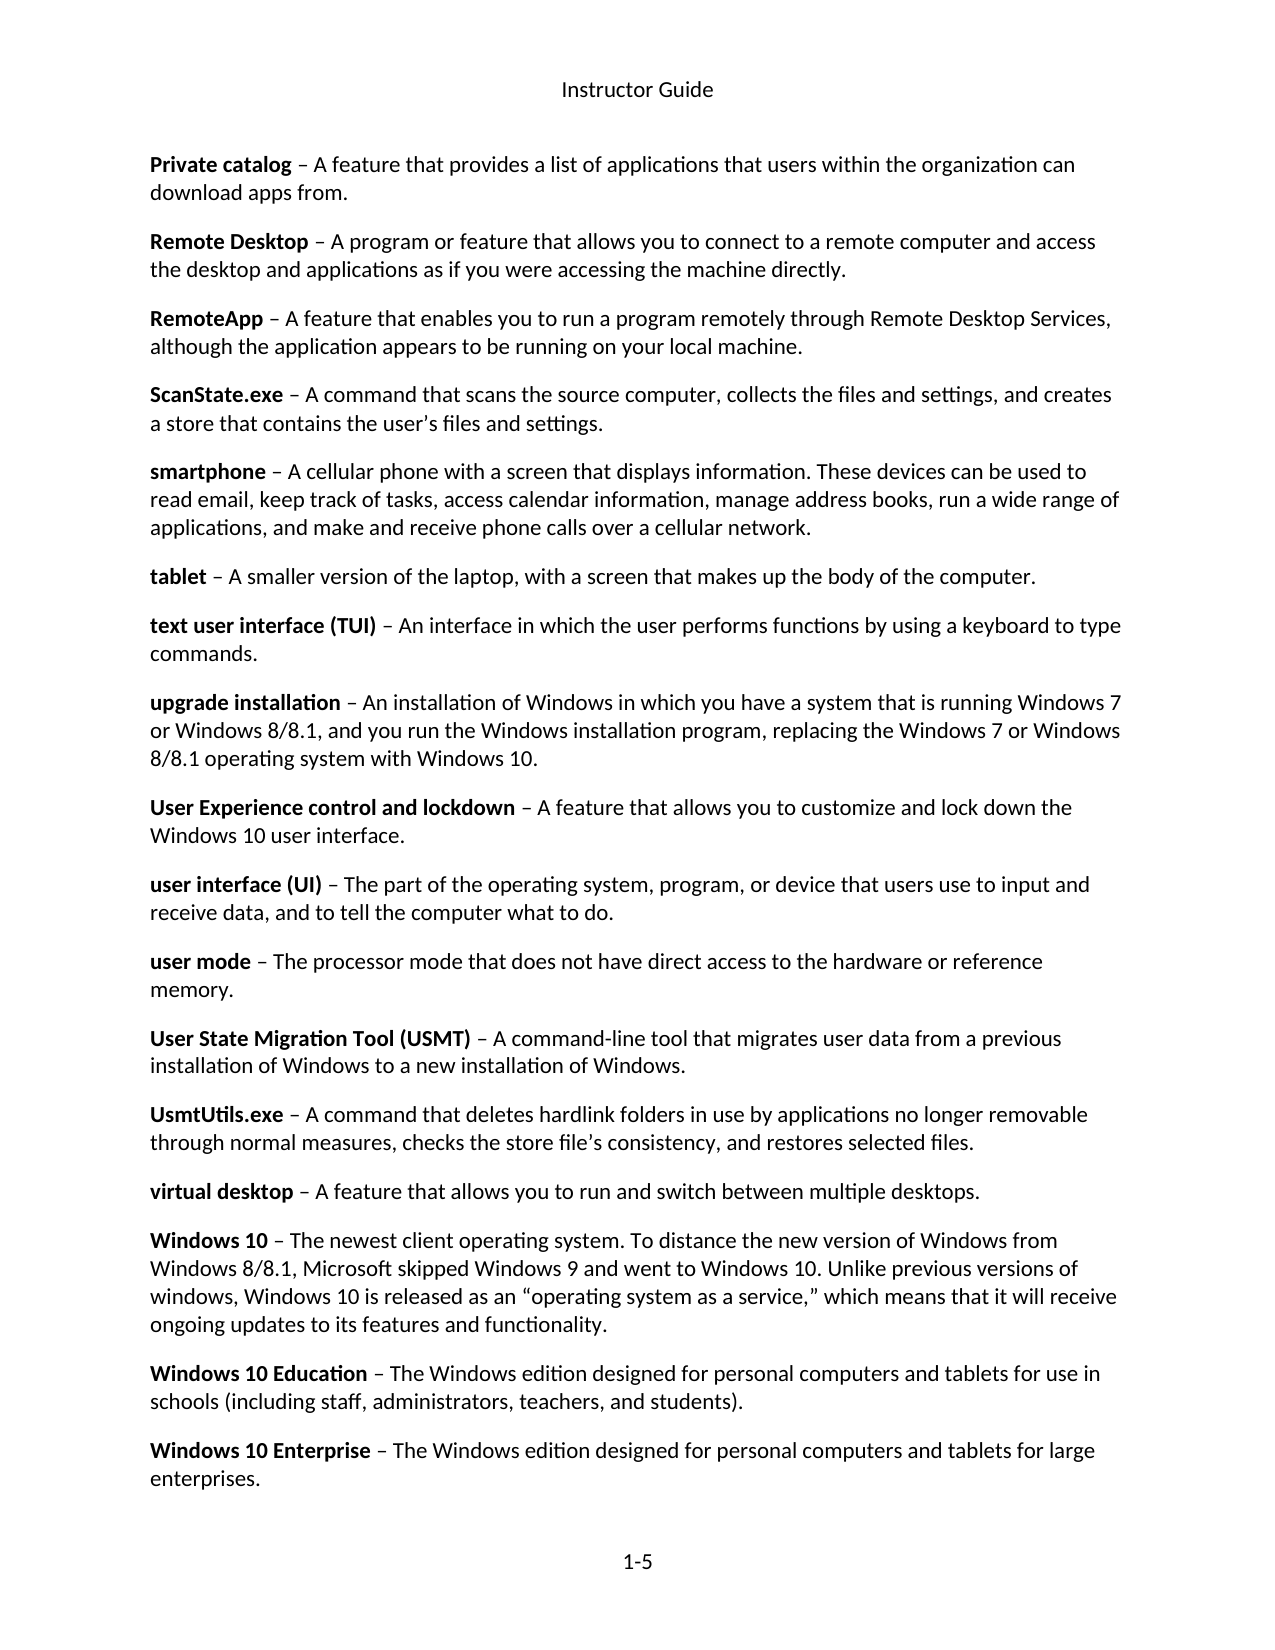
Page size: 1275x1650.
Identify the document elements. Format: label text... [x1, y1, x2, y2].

text Windows 10 Education – The Windows edition designed for personal computers and tablets for use in schools (including staff, administrators, teachers, and students). [150, 1359, 1125, 1415]
text User State Migration Tool (USMT) – A command-line tool that migrates user data from a previous installation of Windows to a new installation of Windows. [150, 1024, 1125, 1080]
text user interface (UI) – The part of the operating system, program, or device that users use to input and receive data, and to tell the computer what to do. [150, 870, 1125, 926]
text Windows 10 – The newest client operating system. To distance the new version of Windows from Windows 8/8.1, Microsoft skipped Windows 9 and went to Windows 10. Unlike previous versions of windows, Windows 10 is released as an “operating system as a service,” which means that it will receive ongoing updates to its features and functionality. [150, 1226, 1125, 1338]
text ScanState.exe – A command that scans the source computer, collects the files and settings, and creates a store that contains the user’s files and settings. [150, 381, 1125, 437]
text Windows 10 Enterprise – The Windows edition designed for personal computers and tablets for large enterprises. [150, 1436, 1125, 1492]
text Private catalog – A feature that provides a list of applications that users within the organization can download apps from. [150, 150, 1125, 206]
text virtual desktop – A feature that allows you to run and switch between multiple desktops. [150, 1177, 1125, 1205]
text smartphone – A cellular phone with a screen that displays information. These devices can be used to read email, keep track of tasks, access calendar information, manage address books, run a wide range of applications, and make and receive phone calls over a cellular network. [150, 457, 1125, 542]
text user mode – The processor mode that does not have direct access to the hardware or reference memory. [150, 947, 1125, 1003]
text RemoteApp – A feature that enables you to run a program remotely through Remote Desktop Services, although the application appears to be running on your local machine. [150, 304, 1125, 360]
text upgrade installation – An installation of Windows in which you have a system that is running Windows 7 or Windows 8/8.1, and you run the Windows installation program, replacing the Windows 7 or Windows 8/8.1 operating system with Windows 10. [150, 688, 1125, 772]
text Remote Desktop – A program or feature that allows you to connect to a remote computer and access the desktop and applications as if you were accessing the machine directly. [150, 227, 1125, 283]
text tablet – A smaller version of the laptop, with a screen that makes up the body of the computer. [150, 562, 1125, 590]
text UsmtUtils.exe – A command that deletes hardlink folders in use by applications no longer removable through normal measures, checks the store file’s consistency, and restores selected files. [150, 1101, 1125, 1157]
text text user interface (TUI) – An interface in which the user performs functions by using a keyboard to type commands. [150, 611, 1125, 667]
text User Experience control and lockdown – A feature that allows you to customize and lock down the Windows 10 user interface. [150, 793, 1125, 849]
